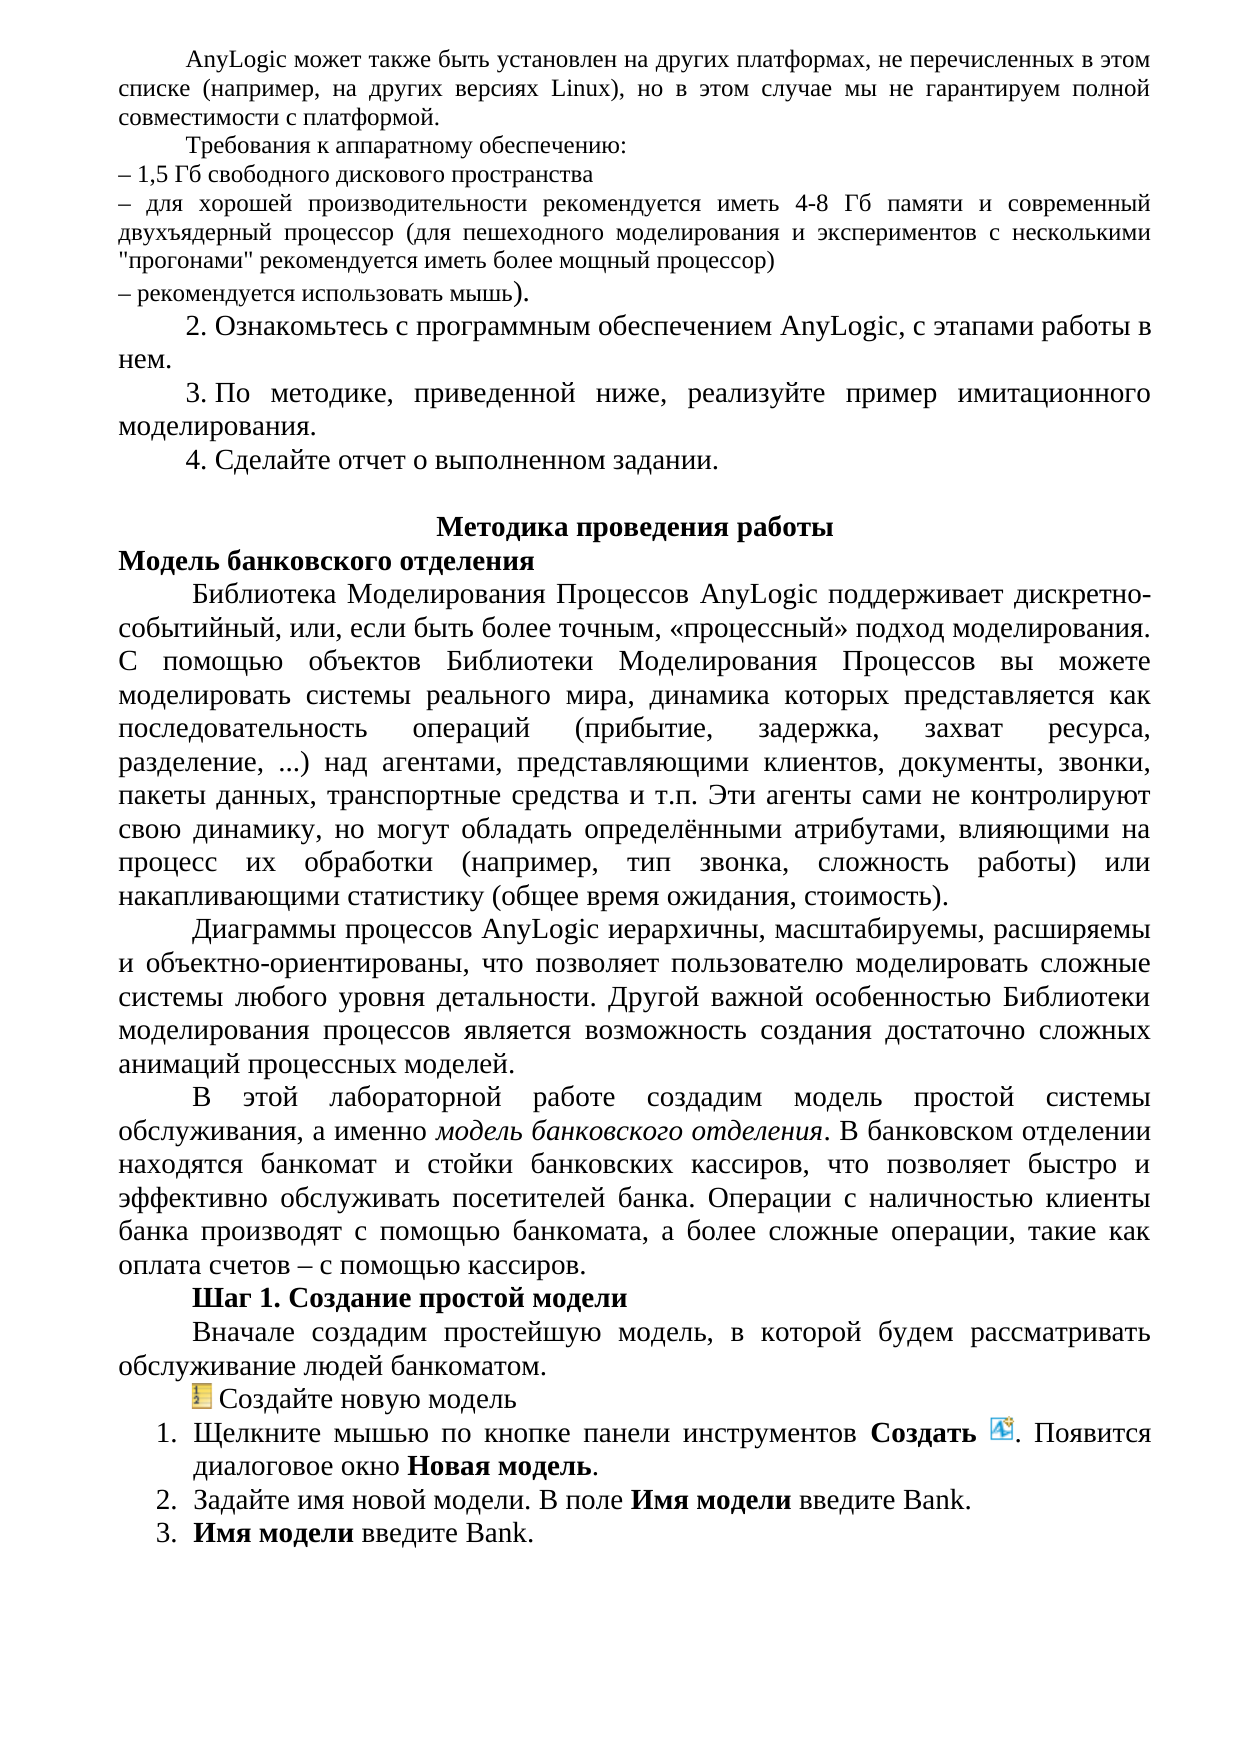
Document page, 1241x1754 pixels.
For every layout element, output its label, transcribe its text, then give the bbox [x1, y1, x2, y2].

text 2. Ознакомьтесь с программным обеспечением AnyLogic, с этапами работы в нем. [118, 308, 1152, 375]
text Методика проведения работы [118, 509, 1152, 543]
subtitle – для хорошей производительности рекомендуется иметь 4-8 Гб памяти и современный двухъядерный процессор (для пешеходного моделирования и экспериментов с несколькими "прогонами" рекомендуется иметь более мощный процессор) [118, 188, 1152, 274]
subtitle AnyLogic может также быть установлен на других платформах, не перечисленных в этом списке (например, на других версиях Linux), но в этом случае мы не гарантируем полной совместимости с платформой. [118, 44, 1152, 131]
subtitle – 1,5 Гб свободного дискового пространства [118, 159, 1152, 188]
text Вначале создадим простейшую модель, в которой будем рассматривать обслуживание людей банкоматом. [118, 1314, 1152, 1381]
text Библиотека Моделирования Процессов AnyLogic поддерживает дискретно-событийный, или, если быть более точным, «процессный» подход моделирования. С помощью объектов Библиотеки Моделирования Процессов вы можете моделировать системы реального мира, динамика которых представляется как последовательность операций (прибытие, задержка, захват ресурса, разделение, ...) над агентами, представляющими клиентов, документы, звонки, пакеты данных, транспортные средства и т.п. Эти агенты сами не контролируют свою динамику, но могут обладать определёнными атрибутами, влияющими на процесс их обработки (например, тип звонка, сложность работы) или накапливающими статистику (общее время ожидания, стоимость). [118, 576, 1152, 912]
text Создайте новую модель [118, 1381, 1152, 1415]
subtitle – рекомендуется использовать мышь). [118, 274, 1152, 308]
subtitle Требования к аппаратному обеспечению: [118, 131, 1152, 159]
list Щелкните мышью по кнопке панели инструментов Создать . Появится диалоговое окно Новая модель. [156, 1415, 1152, 1482]
text Диаграммы процессов AnyLogic иерархичны, масштабируемы, расширяемы и объектно-ориентированы, что позволяет пользователю моделировать сложные системы любого уровня детальности. Другой важной особенностью Библиотеки моделирования процессов является возможность создания достаточно сложных анимаций процессных моделей. [118, 912, 1152, 1079]
text Модель банковского отделения [118, 543, 1152, 576]
text В этой лабораторной работе создадим модель простой системы обслуживания, а именно модель банковского отделения. В банковском отделении находятся банкомат и стойки банковских кассиров, что позволяет быстро и эффективно обслуживать посетителей банка. Операции с наличностью клиенты банка производят с помощью банкомата, а более сложные операции, такие как оплата счетов – с помощью кассиров. [118, 1079, 1152, 1281]
picture [191, 1383, 219, 1409]
text Шаг 1. Создание простой модели [118, 1281, 1152, 1314]
list Задайте имя новой модели. В поле Имя модели введите Bank. [156, 1482, 1152, 1515]
list Имя модели введите Bank. [156, 1515, 1152, 1549]
picture [989, 1416, 1015, 1442]
text 3. По методике, приведенной ниже, реализуйте пример имитационного моделирования. [118, 375, 1152, 442]
text 4. Сделайте отчет о выполненном задании. [118, 442, 1152, 476]
